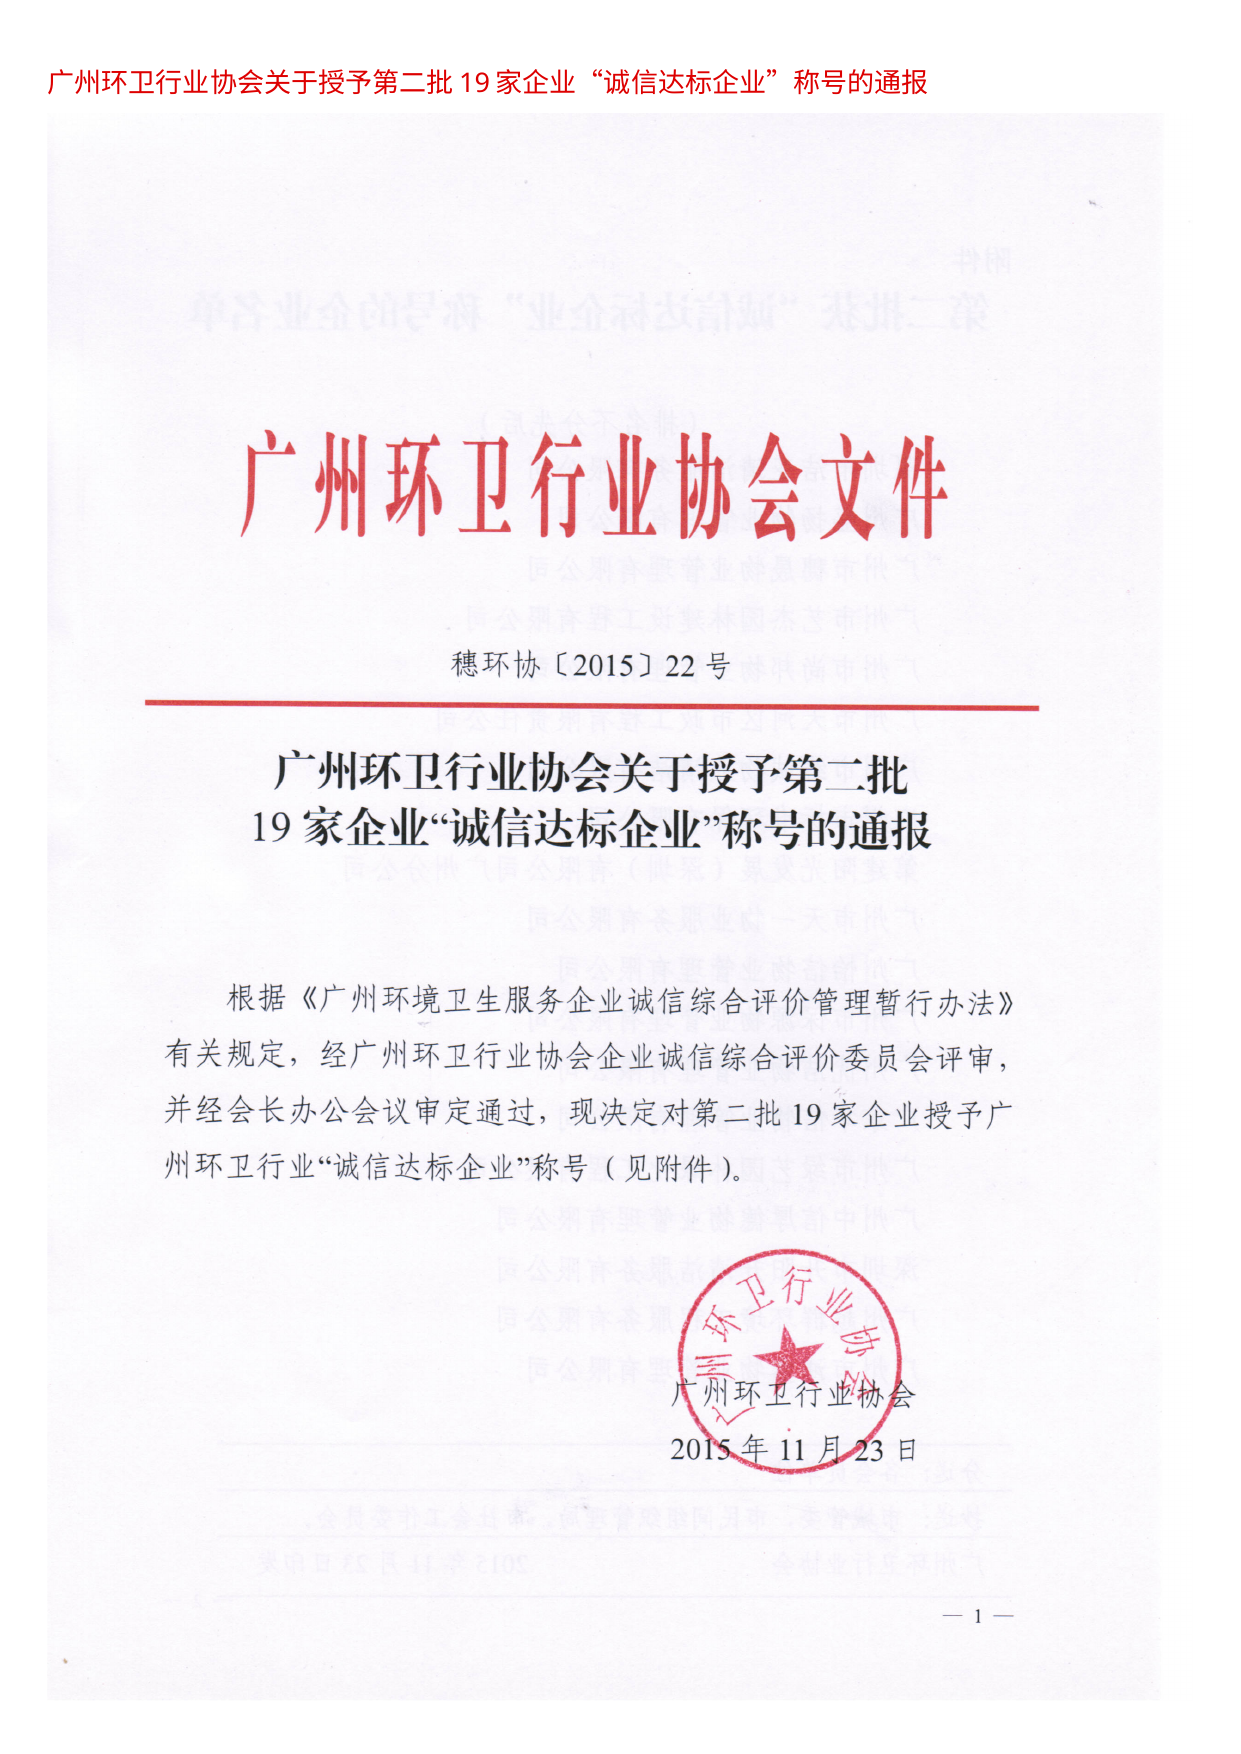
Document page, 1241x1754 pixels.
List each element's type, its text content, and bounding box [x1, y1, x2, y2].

text 广州环卫行业协会关于授予第二批19家企业“诚信达标企业”称号的通报 [47, 48, 1193, 113]
picture [47, 113, 1193, 1701]
